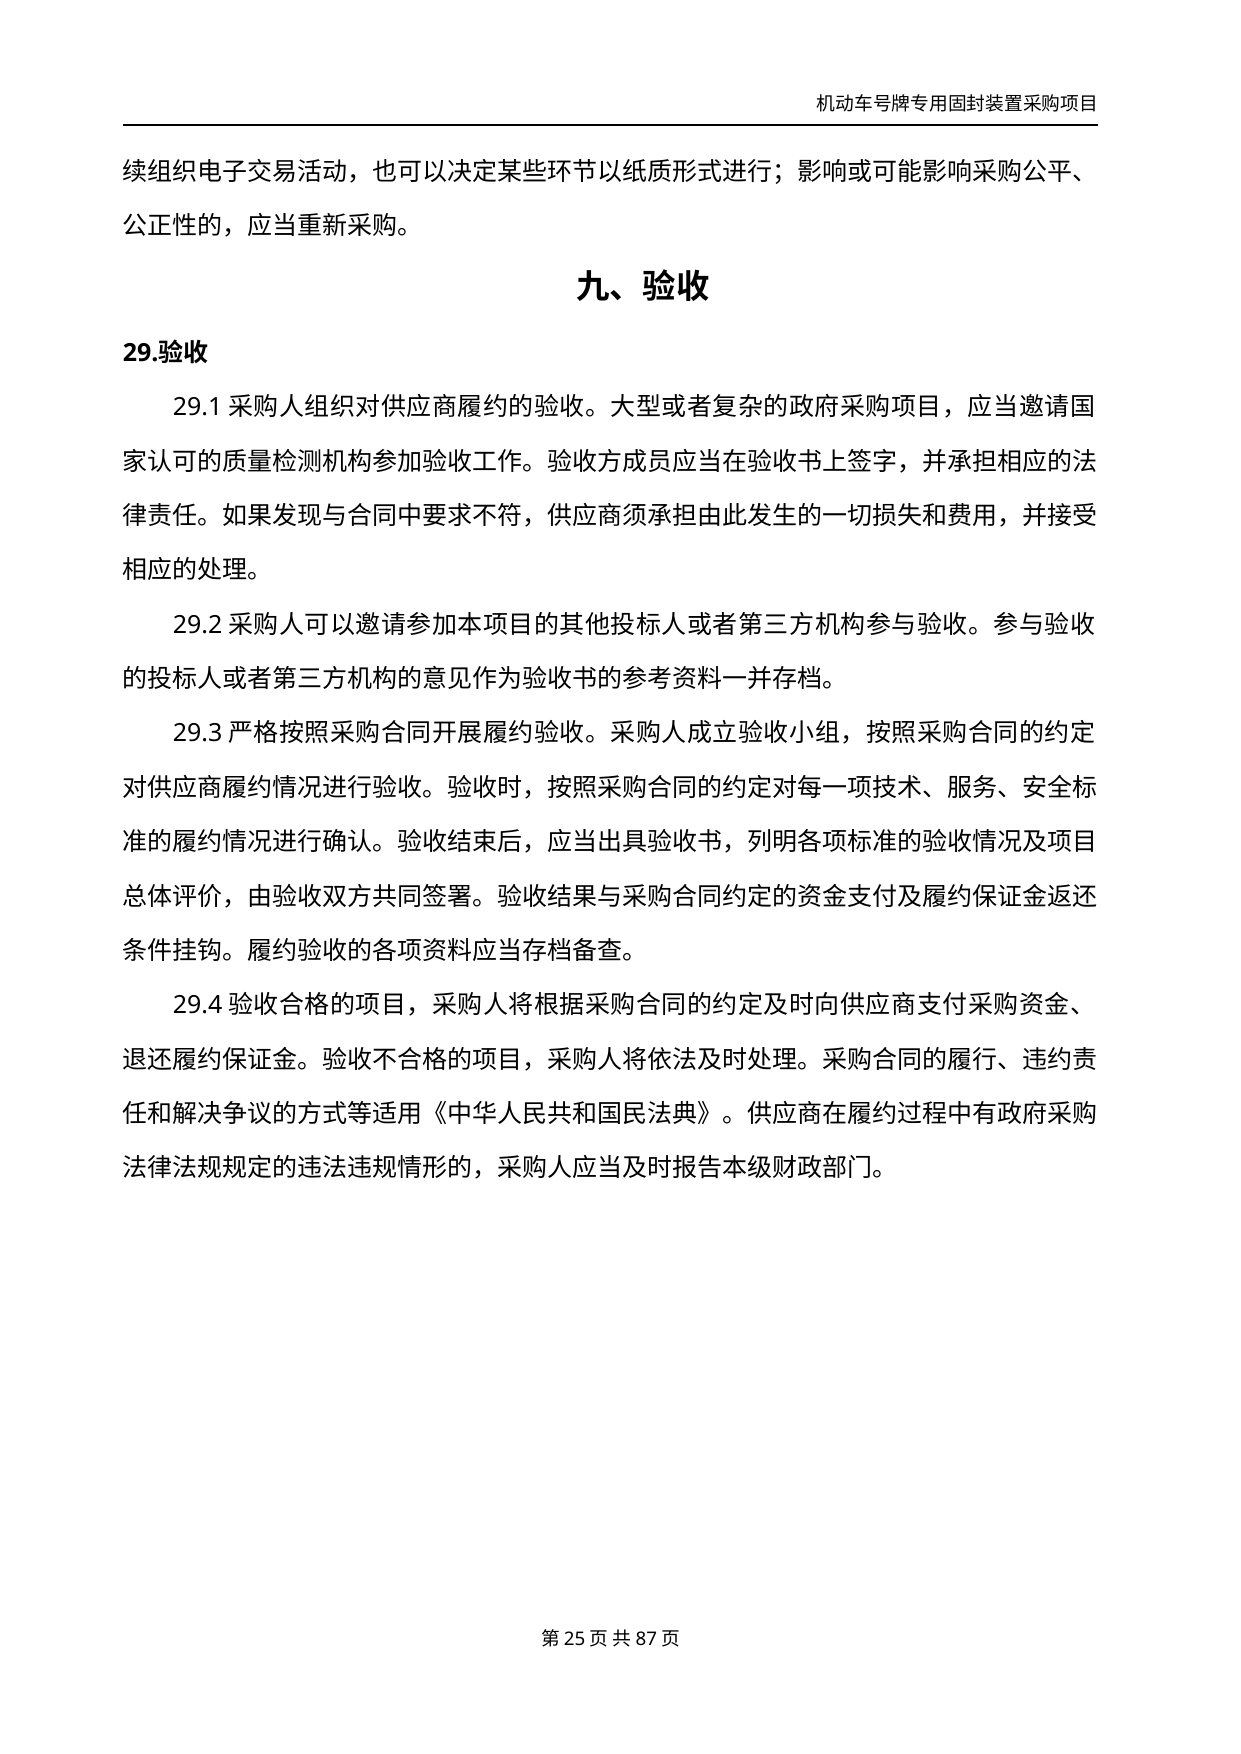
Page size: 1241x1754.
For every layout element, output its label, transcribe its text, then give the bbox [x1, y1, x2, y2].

text 29.2采购人可以邀请参加本项目的其他投标人或者第三方机构参与验收。参与验收的投标人或者第三方机构的意见作为验收书的参考资料一并存档。 [123, 604, 1098, 695]
text 29.3严格按照采购合同开展履约验收。采购人成立验收小组，按照采购合同的约定对供应商履约情况进行验收。验收时，按照采购合同的约定对每一项技术、服务、安全标准的履约情况进行确认。验收结束后，应当出具验收书，列明各项标准的验收情况及项目总体评价，由验收双方共同签署。验收结果与采购合同约定的资金支付及履约保证金返还条件挂钩。履约验收的各项资料应当存档备查。 [123, 713, 1098, 967]
text 29.验收 [123, 332, 1098, 368]
text 29.1采购人组织对供应商履约的验收。大型或者复杂的政府采购项目，应当邀请国家认可的质量检测机构参加验收工作。验收方成员应当在验收书上签字，并承担相应的法律责任。如果发现与合同中要求不符，供应商须承担由此发生的一切损失和费用，并接受相应的处理。 [123, 387, 1098, 586]
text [123, 151, 1098, 242]
text 29.4验收合格的项目，采购人将根据采购合同的约定及时向供应商支付采购资金、退还履约保证金。验收不合格的项目，采购人将依法及时处理。采购合同的履行、违约责任和解决争议的方式等适用《中华人民共和国民法典》。供应商在履约过程中有政府采购法律法规规定的违法违规情形的，采购人应当及时报告本级财政部门。 [123, 985, 1098, 1184]
text 九、验收 [137, 260, 1098, 308]
